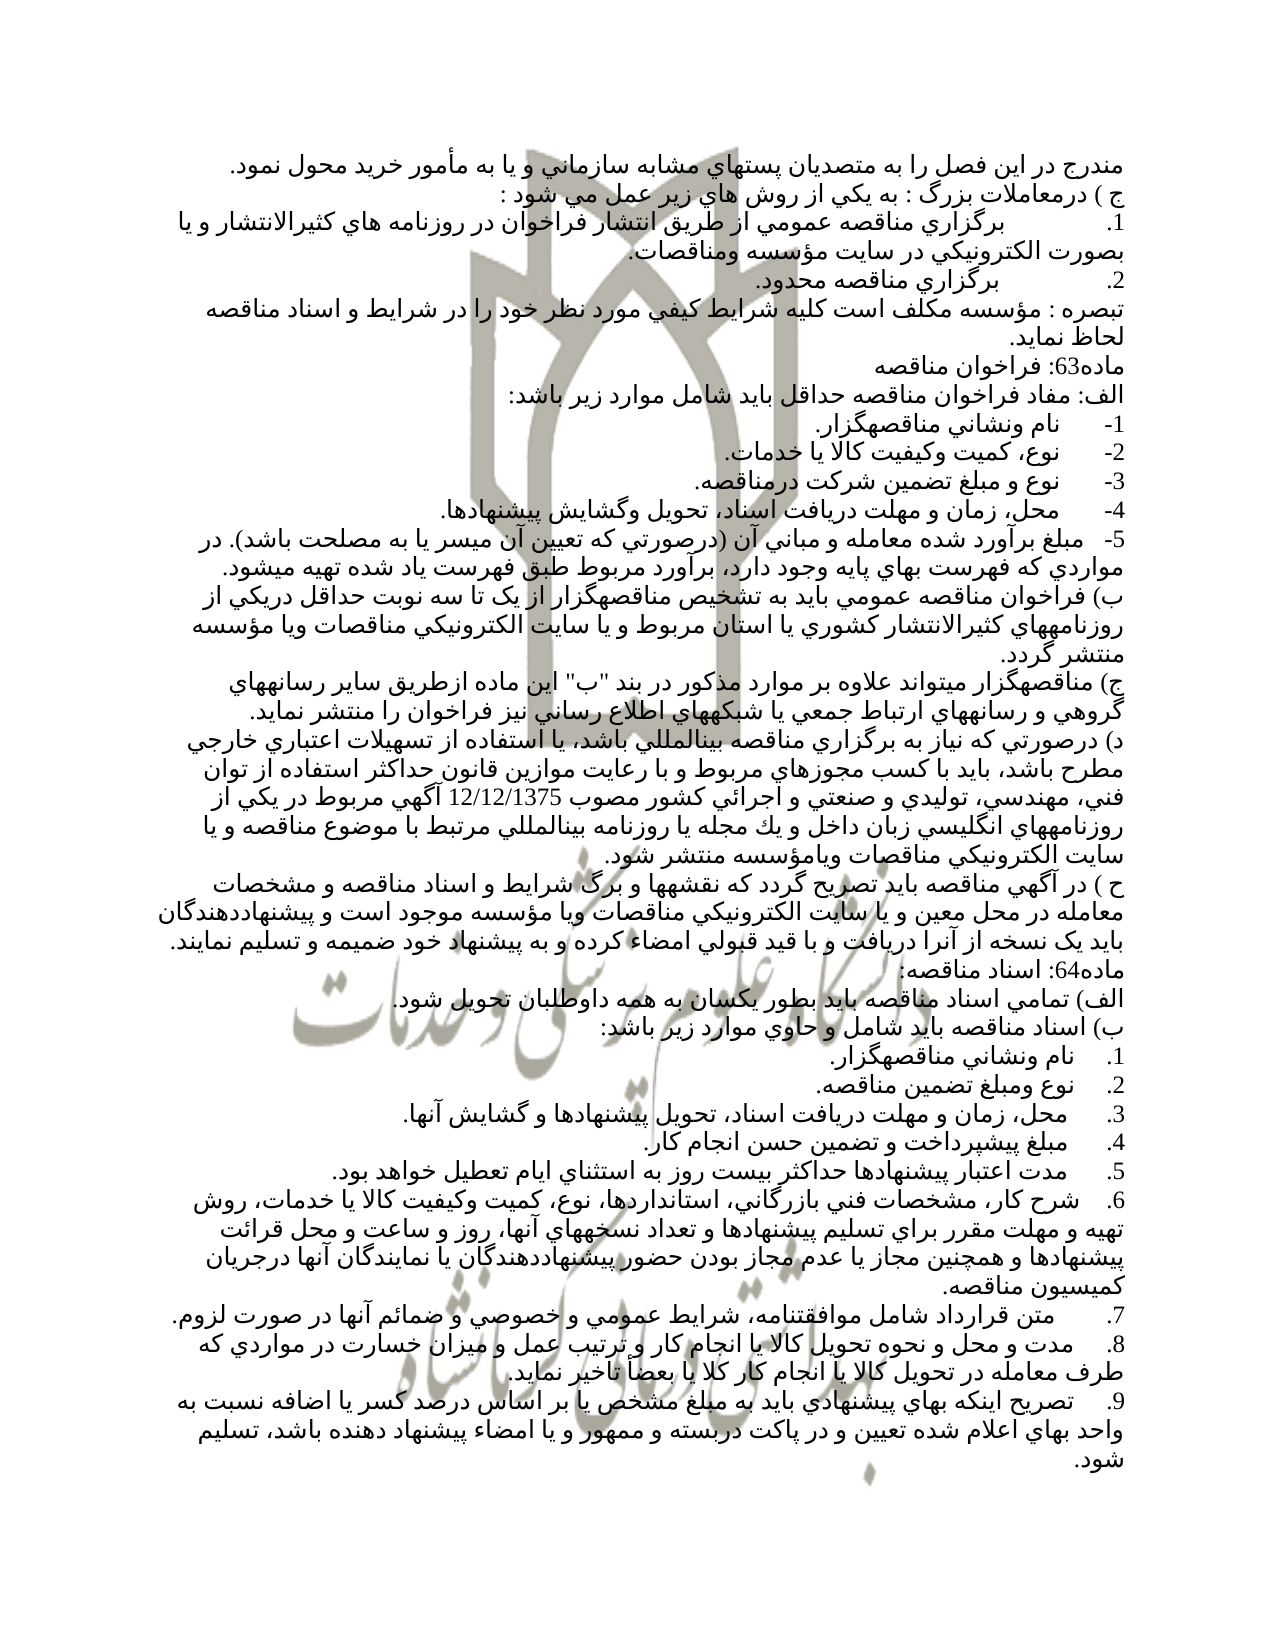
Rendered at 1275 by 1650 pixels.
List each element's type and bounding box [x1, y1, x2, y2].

text [150, 150, 1125, 1472]
